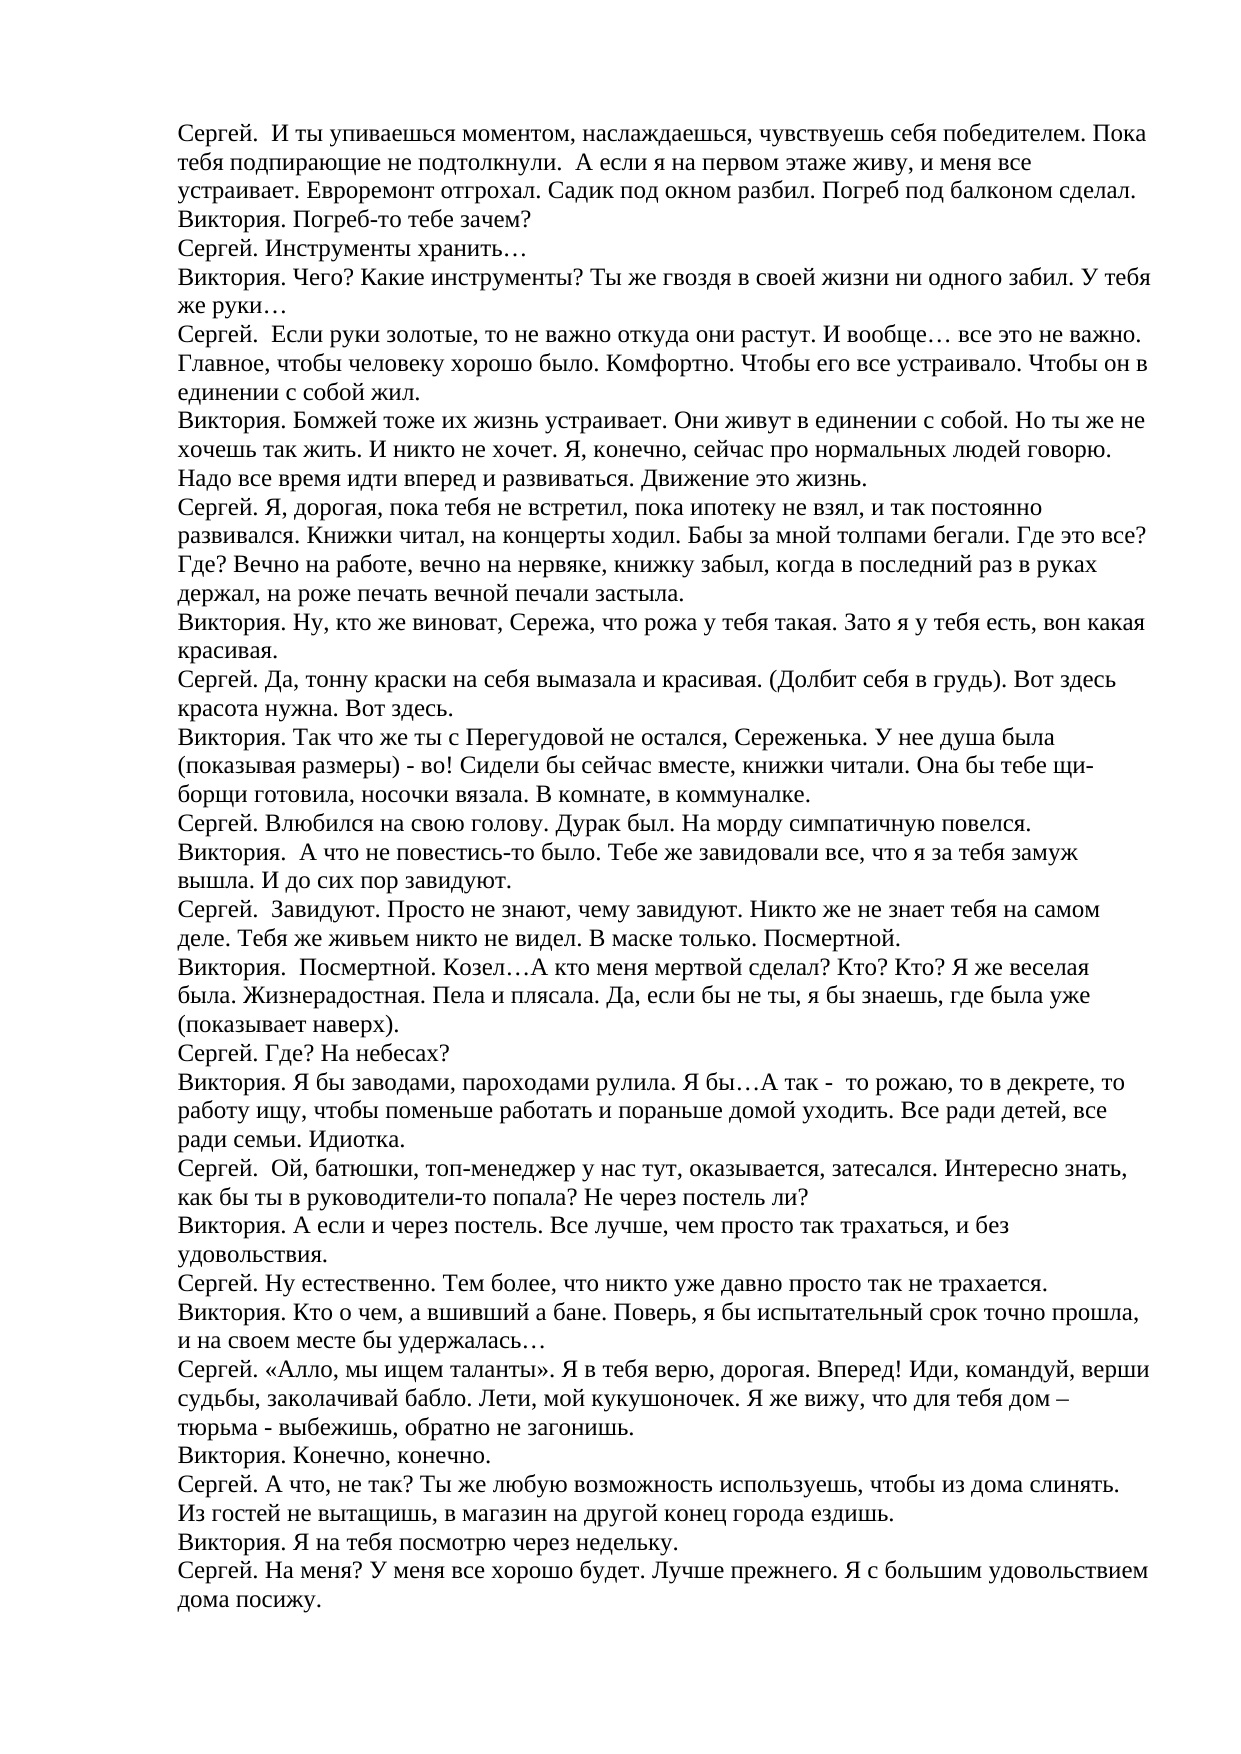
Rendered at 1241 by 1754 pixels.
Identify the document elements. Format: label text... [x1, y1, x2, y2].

text Виктория. Посмертной. Козел…А кто меня мертвой сделал? Кто? Кто? Я же веселая была. Жизнерадостная. Пела и плясала. Да, если бы не ты, я бы знаешь, где была уже (показывает наверх). [177, 952, 1152, 1038]
text Сергей. Завидуют. Просто не знают, чему завидуют. Никто же не знает тебя на самом деле. Тебя же живьем никто не видел. В маске только. Посмертной. [177, 894, 1152, 952]
text Виктория. Ну, кто же виноват, Сережа, что рожа у тебя такая. Зато я у тебя есть, вон какая красивая. [177, 607, 1152, 664]
text Виктория. Конечно, конечно. [177, 1441, 1152, 1469]
text Сергей. На меня? У меня все хорошо будет. Лучше прежнего. Я с большим удовольствием дома посижу. [177, 1556, 1152, 1613]
text Виктория. Я на тебя посмотрю через недельку. [177, 1527, 1152, 1556]
text Сергей. Инструменты хранить… [177, 233, 1152, 262]
text Сергей. Да, тонну краски на себя вымазала и красивая. (Долбит себя в грудь). Вот здесь красота нужна. Вот здесь. [177, 664, 1152, 722]
text Виктория. А что не повестись-то было. Тебе же завидовали все, что я за тебя замуж вышла. И до сих пор завидуют. [177, 837, 1152, 894]
text Виктория. А если и через постель. Все лучше, чем просто так трахаться, и без удовольствия. [177, 1211, 1152, 1268]
text Сергей. Если руки золотые, то не важно откуда они растут. И вообще… все это не важно. Главное, чтобы человеку хорошо было. Комфортно. Чтобы его все устраивало. Чтобы он в единении с собой жил. [177, 319, 1152, 406]
text Виктория. Я бы заводами, пароходами рулила. Я бы…А так - то рожаю, то в декрете, то работу ищу, чтобы поменьше работать и пораньше домой уходить. Все ради детей, все ради семьи. Идиотка. [177, 1067, 1152, 1153]
text Виктория. Бомжей тоже их жизнь устраивает. Они живут в единении с собой. Но ты же не хочешь так жить. И никто не хочет. Я, конечно, сейчас про нормальных людей говорю. Надо все время идти вперед и развиваться. Движение это жизнь. [177, 406, 1152, 492]
text Виктория. Кто о чем, а вшивший а бане. Поверь, я бы испытательный срок точно прошла, и на своем месте бы удержалась… [177, 1297, 1152, 1354]
text Виктория. Чего? Какие инструменты? Ты же гвоздя в своей жизни ни одного забил. У тебя же руки… [177, 262, 1152, 319]
text Виктория. Так что же ты с Перегудовой не остался, Сереженька. У нее душа была (показывая размеры) - во! Сидели бы сейчас вместе, книжки читали. Она бы тебе щи-борщи готовила, носочки вязала. В комнате, в коммуналке. [177, 722, 1152, 808]
text Сергей. «Алло, мы ищем таланты». Я в тебя верю, дорогая. Вперед! Иди, командуй, верши судьбы, заколачивай бабло. Лети, мой кукушоночек. Я же вижу, что для тебя дом – тюрьма - выбежишь, обратно не загонишь. [177, 1354, 1152, 1441]
text Сергей. Я, дорогая, пока тебя не встретил, пока ипотеку не взял, и так постоянно развивался. Книжки читал, на концерты ходил. Бабы за мной толпами бегали. Где это все? Где? Вечно на работе, вечно на нервяке, книжку забыл, когда в последний раз в руках держал, на роже печать вечной печали застыла. [177, 492, 1152, 607]
text Сергей. Где? На небесах? [177, 1038, 1152, 1067]
text Сергей. Ну естественно. Тем более, что никто уже давно просто так не трахается. [177, 1268, 1152, 1297]
text Сергей. И ты упиваешься моментом, наслаждаешься, чувствуешь себя победителем. Пока тебя подпирающие не подтолкнули. А если я на первом этаже живу, и меня все устраивает. Евроремонт отгрохал. Садик под окном разбил. Погреб под балконом сделал. [177, 118, 1152, 204]
text Сергей. Влюбился на свою голову. Дурак был. На морду симпатичную повелся. [177, 808, 1152, 837]
text Сергей. Ой, батюшки, топ-менеджер у нас тут, оказывается, затесался. Интересно знать, как бы ты в руководители-то попала? Не через постель ли? [177, 1153, 1152, 1211]
text Виктория. Погреб-то тебе зачем? [177, 204, 1152, 233]
text Сергей. А что, не так? Ты же любую возможность используешь, чтобы из дома слинять. Из гостей не вытащишь, в магазин на другой конец города ездишь. [177, 1469, 1152, 1527]
